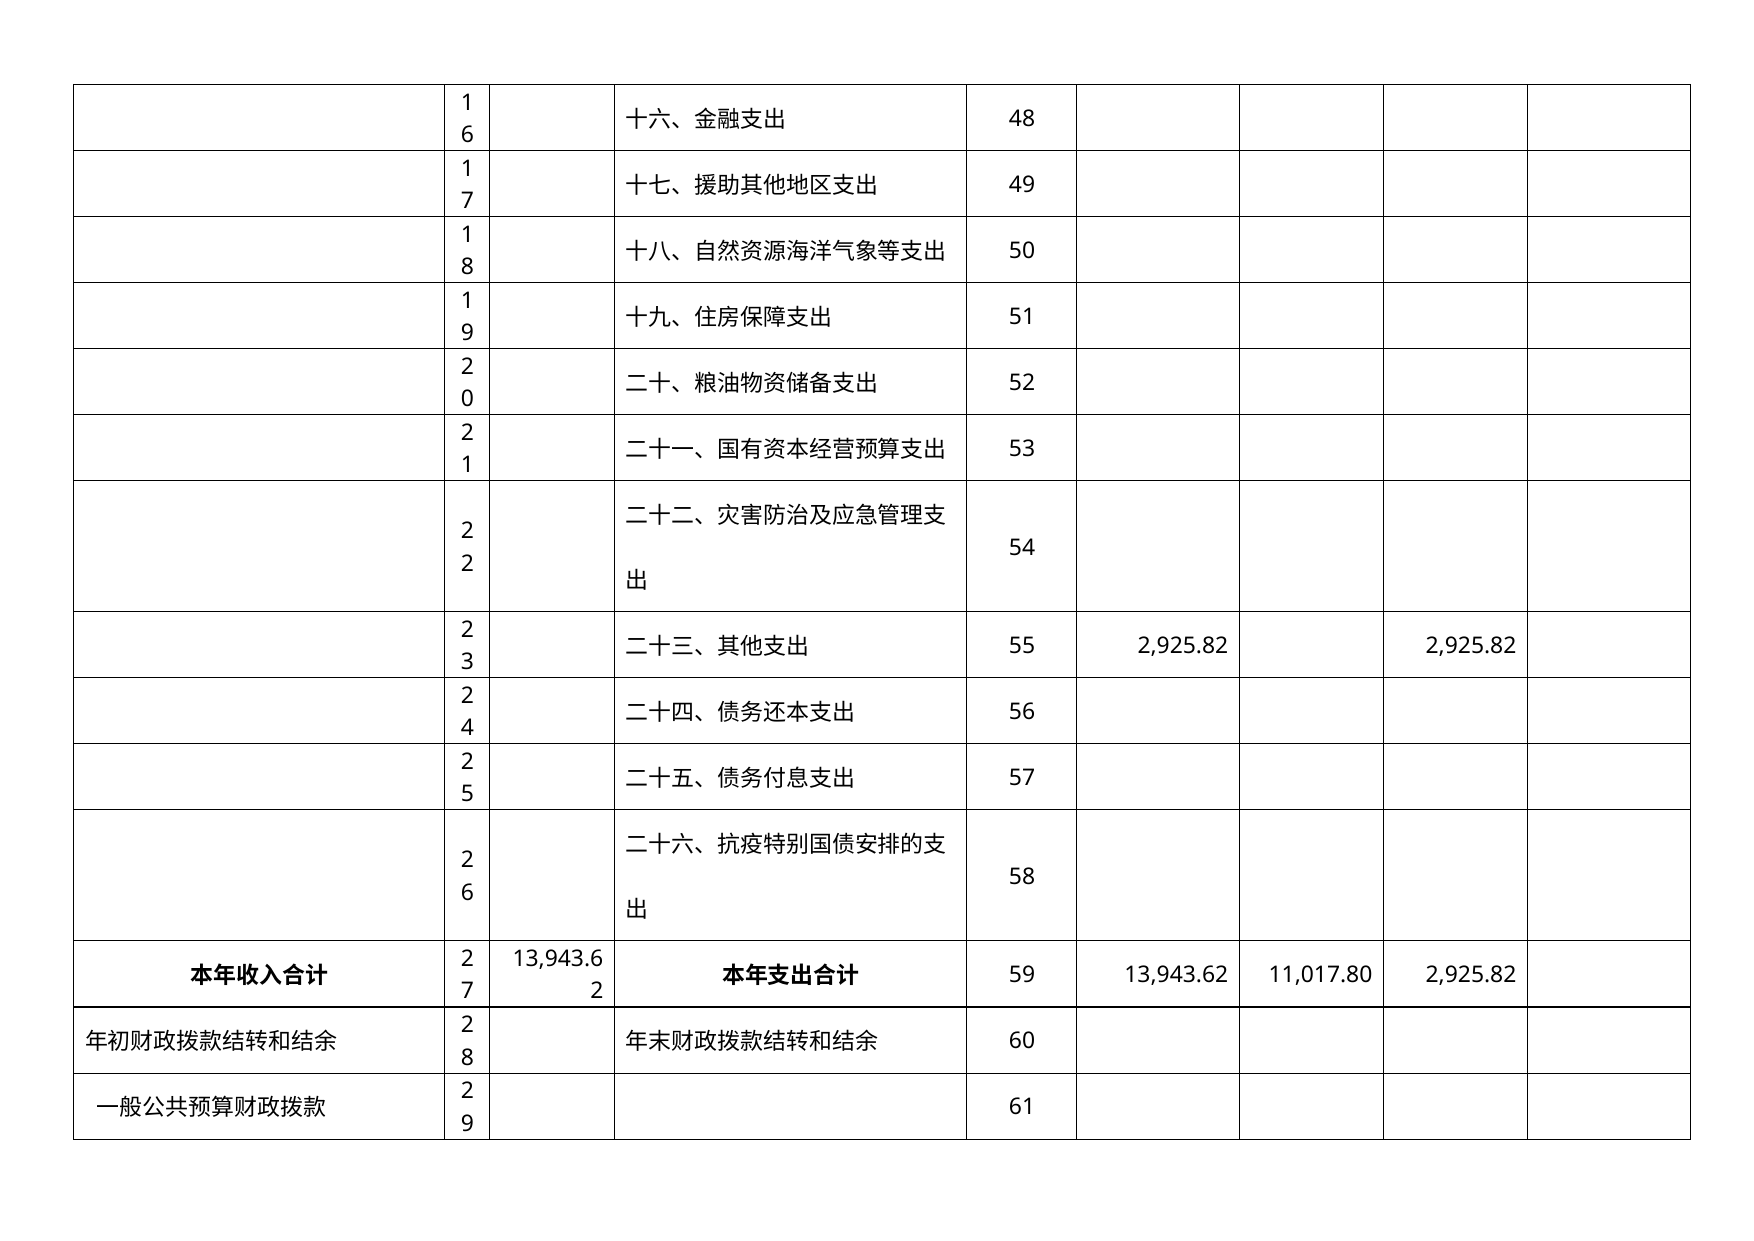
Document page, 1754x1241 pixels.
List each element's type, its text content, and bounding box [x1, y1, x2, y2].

table_cell 13,943.62 [1077, 941, 1239, 1006]
table_cell [74, 678, 444, 743]
table_cell 二十四、债务还本支出 [615, 678, 966, 743]
table_cell 21 [445, 415, 489, 480]
table_cell 11,017.80 [1240, 941, 1383, 1006]
table_cell [1528, 349, 1690, 414]
table_cell [1528, 744, 1690, 809]
table_cell [1528, 612, 1690, 677]
table_cell [1528, 151, 1690, 216]
table_cell [1384, 810, 1527, 940]
table_cell [490, 810, 614, 940]
table_cell 十七、援助其他地区支出 [615, 151, 966, 216]
table_cell 本年支出合计 [615, 941, 966, 1006]
table_cell 56 [967, 678, 1076, 743]
table_cell 18 [445, 217, 489, 282]
table_cell [1528, 415, 1690, 480]
table_cell [1528, 678, 1690, 743]
table_cell [490, 217, 614, 282]
table_cell 17 [445, 151, 489, 216]
table_cell [1077, 349, 1239, 414]
table_cell 58 [967, 810, 1076, 940]
table_cell [490, 678, 614, 743]
table_cell [1240, 1074, 1383, 1138]
table_cell [1077, 1074, 1239, 1138]
table_cell [1528, 1074, 1690, 1138]
table_cell [1240, 481, 1383, 611]
table_cell [490, 85, 614, 150]
table_cell 二十五、债务付息支出 [615, 744, 966, 809]
table_cell [1240, 415, 1383, 480]
table_cell [490, 1074, 614, 1138]
table_cell 2,925.82 [1384, 941, 1527, 1006]
table_cell [490, 349, 614, 414]
table_cell [490, 612, 614, 677]
table_cell 25 [445, 744, 489, 809]
table_cell [1528, 810, 1690, 940]
table_cell [1077, 415, 1239, 480]
table_cell 十六、金融支出 [615, 85, 966, 150]
table_cell [1384, 481, 1527, 611]
table_cell [1240, 349, 1383, 414]
table_cell 28 [445, 1008, 489, 1072]
table_cell [1240, 85, 1383, 150]
table_cell 年末财政拨款结转和结余 [615, 1008, 966, 1072]
table_cell 59 [967, 941, 1076, 1006]
table_cell 二十三、其他支出 [615, 612, 966, 677]
table_cell 一般公共预算财政拨款 [74, 1074, 444, 1138]
table_cell 十九、住房保障支出 [615, 283, 966, 348]
table_cell 十八、自然资源海洋气象等支出 [615, 217, 966, 282]
table_cell 53 [967, 415, 1076, 480]
table_cell [74, 810, 444, 940]
table_cell [615, 1074, 966, 1138]
table_cell 23 [445, 612, 489, 677]
table_cell 年初财政拨款结转和结余 [74, 1008, 444, 1072]
table_cell [74, 415, 444, 480]
table_cell 16 [445, 85, 489, 150]
table_cell 57 [967, 744, 1076, 809]
table_cell 19 [445, 283, 489, 348]
table_cell [74, 85, 444, 150]
table_cell 24 [445, 678, 489, 743]
table_cell 54 [967, 481, 1076, 611]
table_cell [1077, 283, 1239, 348]
table_cell 51 [967, 283, 1076, 348]
table_cell 61 [967, 1074, 1076, 1138]
table_cell [1384, 1008, 1527, 1072]
table_cell [1240, 810, 1383, 940]
table_cell 52 [967, 349, 1076, 414]
table_cell 2,925.82 [1077, 612, 1239, 677]
table_cell 49 [967, 151, 1076, 216]
table_cell [490, 283, 614, 348]
table_cell 20 [445, 349, 489, 414]
table_cell 二十、粮油物资储备支出 [615, 349, 966, 414]
table_cell 22 [445, 481, 489, 611]
table_cell 29 [445, 1074, 489, 1138]
table_cell [1240, 744, 1383, 809]
table_cell [1240, 612, 1383, 677]
table_cell 48 [967, 85, 1076, 150]
table_cell 27 [445, 941, 489, 1006]
table_cell 二十二、灾害防治及应急管理支出 [615, 481, 966, 611]
table_cell [1528, 481, 1690, 611]
table_cell [1077, 678, 1239, 743]
table_cell [1384, 415, 1527, 480]
table_cell [74, 217, 444, 282]
table_cell [1240, 1008, 1383, 1072]
table_cell [1077, 744, 1239, 809]
table_cell [1528, 283, 1690, 348]
table_cell 二十六、抗疫特别国债安排的支出 [615, 810, 966, 940]
table_cell [1384, 217, 1527, 282]
table_cell [1077, 151, 1239, 216]
table_cell [74, 744, 444, 809]
table_cell 二十一、国有资本经营预算支出 [615, 415, 966, 480]
table_cell [74, 151, 444, 216]
table_cell [1077, 810, 1239, 940]
table_cell [1384, 744, 1527, 809]
table_cell [1240, 678, 1383, 743]
table_cell [1240, 283, 1383, 348]
table_cell [1077, 1008, 1239, 1072]
table_cell [1077, 85, 1239, 150]
table_cell [1384, 1074, 1527, 1138]
table_cell [74, 612, 444, 677]
table_cell [1384, 349, 1527, 414]
table_cell [490, 151, 614, 216]
table_cell [1528, 941, 1690, 1006]
table_cell [1240, 217, 1383, 282]
table_cell 2,925.82 [1384, 612, 1527, 677]
table_cell 本年收入合计 [74, 941, 444, 1006]
table_cell [490, 744, 614, 809]
table_cell [74, 481, 444, 611]
table_cell 55 [967, 612, 1076, 677]
table_cell [74, 283, 444, 348]
table_cell [1240, 151, 1383, 216]
table_cell [1384, 678, 1527, 743]
table_cell 50 [967, 217, 1076, 282]
table_cell [490, 1008, 614, 1072]
table_cell 13,943.62 [490, 941, 614, 1006]
table_cell [490, 415, 614, 480]
table_cell [1077, 217, 1239, 282]
table_cell [1384, 151, 1527, 216]
table_cell [1528, 85, 1690, 150]
table_cell [1384, 283, 1527, 348]
table_cell [490, 481, 614, 611]
table_cell [1528, 217, 1690, 282]
table_cell [74, 349, 444, 414]
table_cell [1077, 481, 1239, 611]
table_cell [1528, 1008, 1690, 1072]
table_cell [1384, 85, 1527, 150]
table_cell 26 [445, 810, 489, 940]
table_cell 60 [967, 1008, 1076, 1072]
